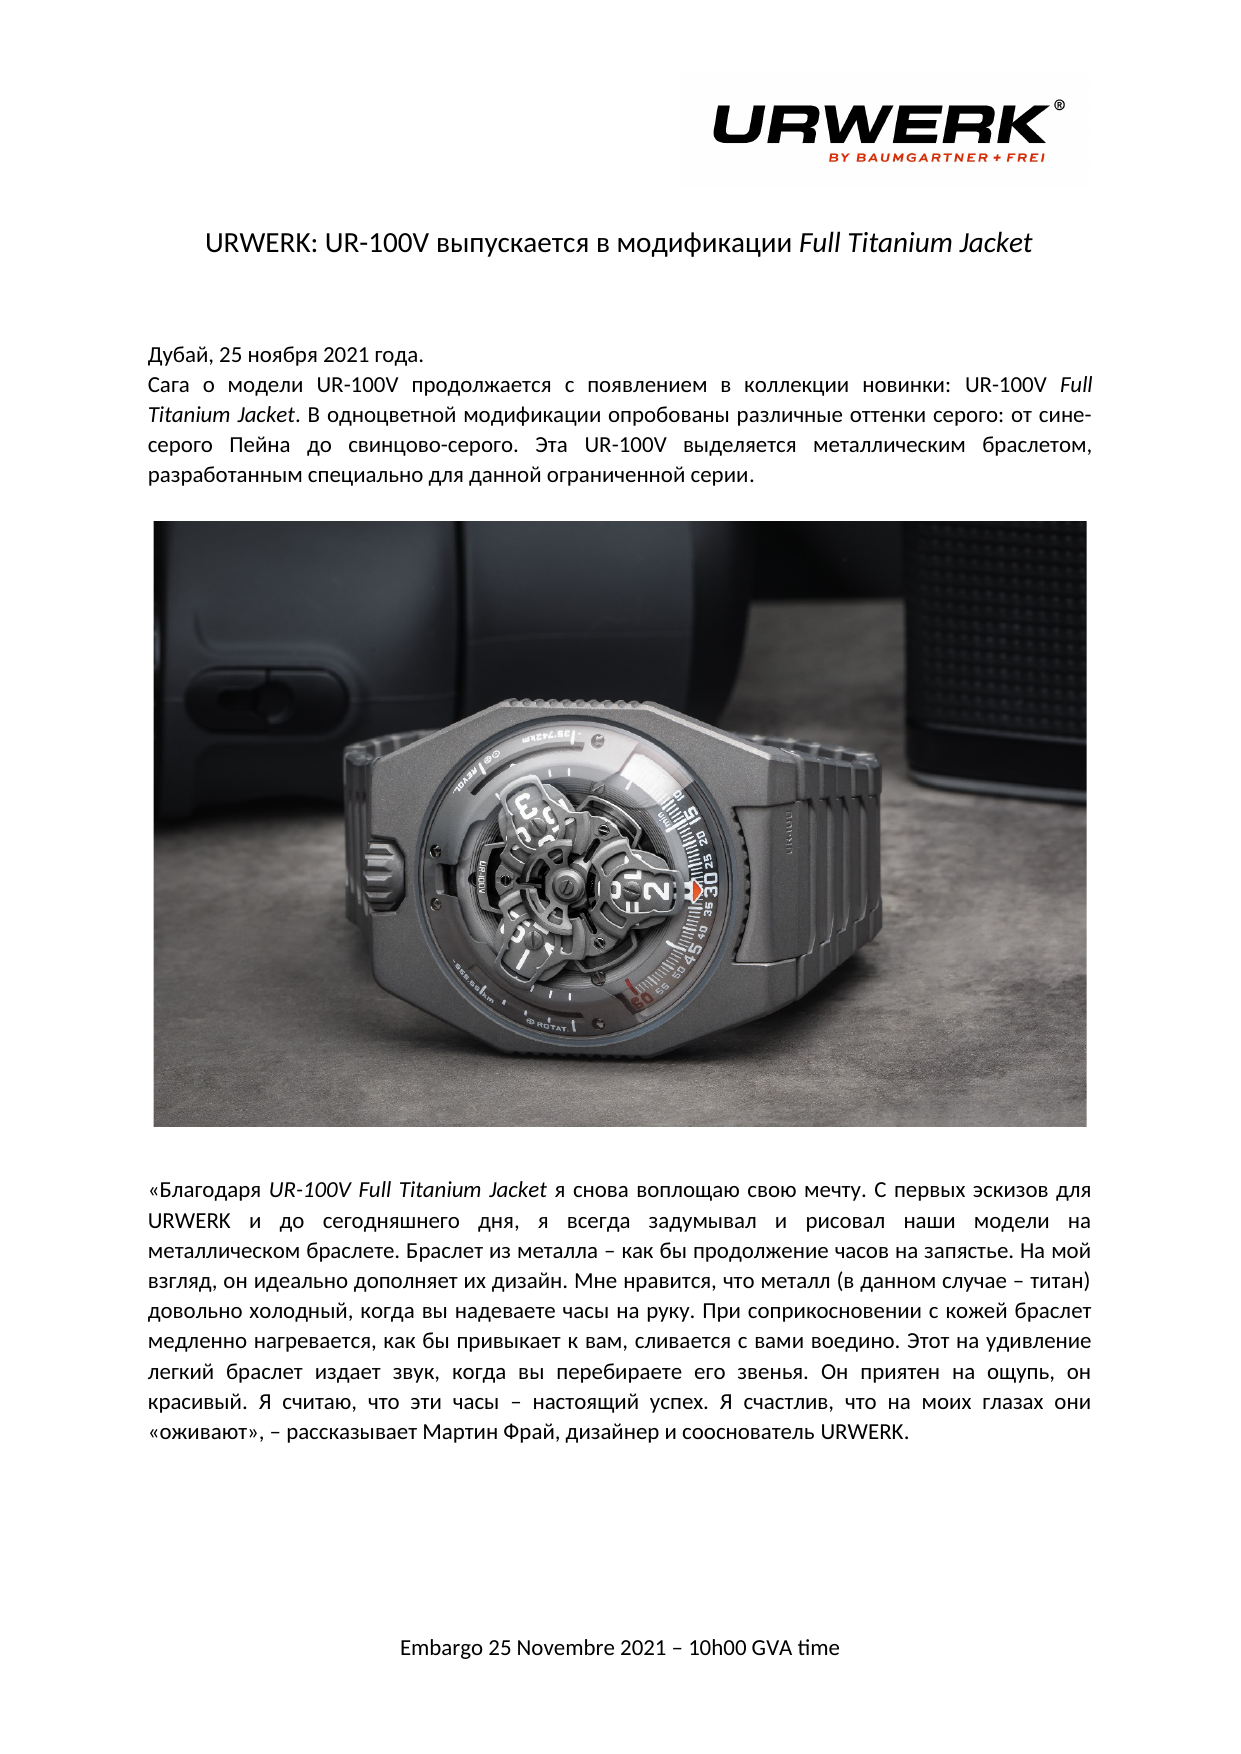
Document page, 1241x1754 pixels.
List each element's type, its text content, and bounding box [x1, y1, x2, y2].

picture [679, 73, 1093, 186]
picture [153, 521, 1087, 1127]
text «Благодаря UR-100V Full Titanium Jacket я снова воплощаю свою мечту. С первых эскизов для URWERK и до сегодняшнего дня, я всегда задумывал и рисовал наши модели на металлическом браслете. Браслет из металла – как бы продолжение часов на запястье. На мой взгляд, он идеально дополняет их дизайн. Мне нравится, что металл (в данном случае – титан) довольно холодный, когда вы надеваете часы на руку. При соприкосновении с кожей браслет медленно нагревается, как бы привыкает к вам, сливается с вами воедино. Этот на удивление легкий браслет издает звук, когда вы перебираете его звенья. Он приятен на ощупь, он красивый. Я считаю, что эти часы – настоящий успех. Я счастлив, что на моих глазах они «оживают», – рассказывает Мартин Фрай, дизайнер и сооснователь URWERK. [148, 1176, 1093, 1445]
text Сага о модели UR-100V продолжается c появлением в коллекции новинки: UR-100V Full Titanium Jacket. В одноцветной модификации опробованы различные оттенки серого: от сине-серого Пейна до свинцово-серого. Эта UR-100V выделяется металлическим браслетом, разработанным специально для данной ограниченной серии. [148, 370, 1093, 489]
text URWERK: UR-100V выпускается в модификации Full Titanium Jacket [148, 224, 1093, 260]
text Дубай, 25 ноября 2021 года. [148, 340, 1093, 368]
